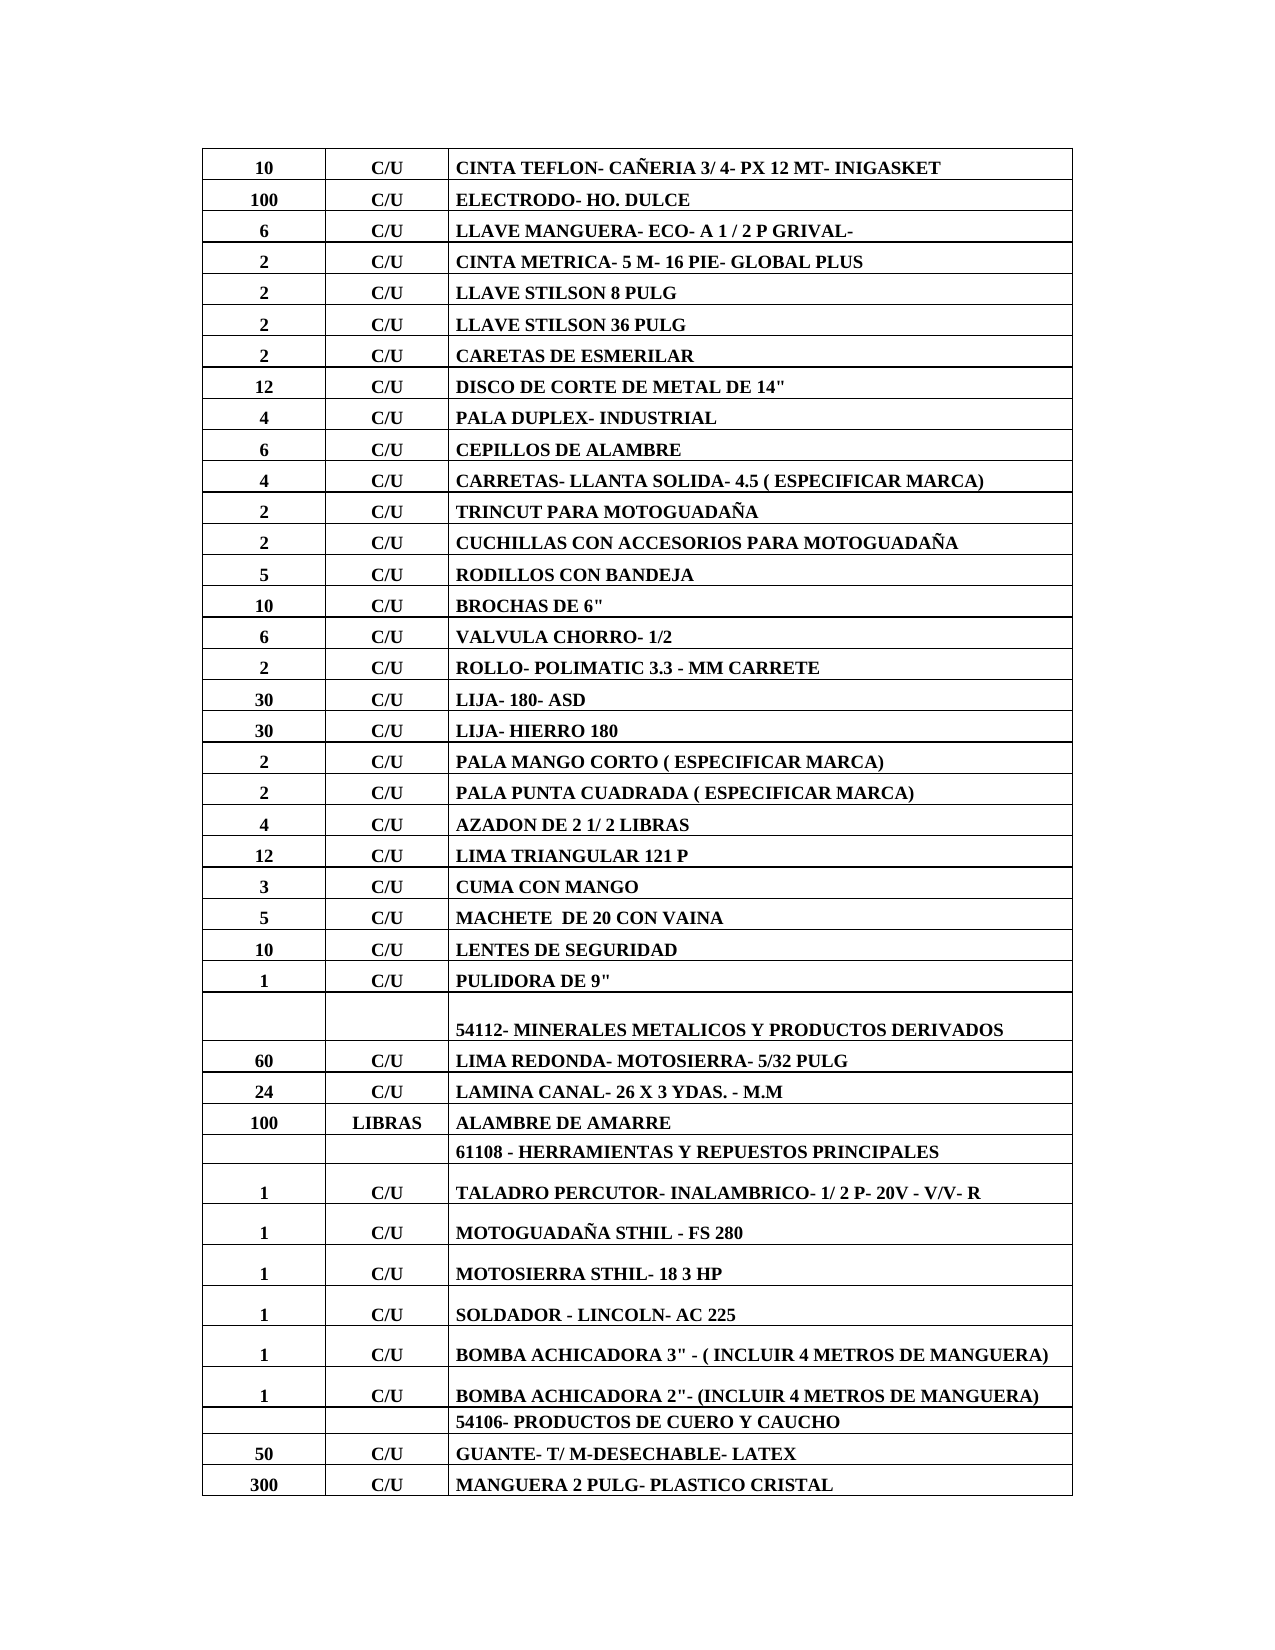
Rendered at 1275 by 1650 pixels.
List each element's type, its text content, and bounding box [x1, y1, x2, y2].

table_cell C/U [326, 868, 448, 898]
table_cell C/U [326, 149, 448, 179]
table_cell 4 [203, 399, 325, 429]
table_cell LIBRAS [326, 1104, 448, 1134]
table_cell 4 [203, 805, 325, 835]
table_cell 100 [203, 180, 325, 210]
table_cell C/U [326, 711, 448, 741]
table_cell SOLDADOR - LINCOLN- AC 225 [449, 1286, 1072, 1325]
table_cell C/U [326, 680, 448, 710]
table_cell LAMINA CANAL- 26 X 3 YDAS. - M.M [449, 1073, 1072, 1103]
table_cell 1 [203, 1204, 325, 1244]
table_cell [203, 993, 325, 1040]
table_cell 2 [203, 274, 325, 304]
table_cell 12 [203, 368, 325, 398]
table_cell [203, 1135, 325, 1163]
table_cell 10 [203, 149, 325, 179]
table_cell 2 [203, 649, 325, 679]
table_cell RODILLOS CON BANDEJA [449, 555, 1072, 585]
table_cell 12 [203, 836, 325, 866]
table_cell 1 [203, 961, 325, 991]
table_cell C/U [326, 1164, 448, 1203]
table_cell 2 [203, 774, 325, 804]
table_cell LIMA REDONDA- MOTOSIERRA- 5/32 PULG [449, 1041, 1072, 1071]
table_cell C/U [326, 1073, 448, 1103]
table_cell C/U [326, 243, 448, 273]
table_cell LIMA TRIANGULAR 121 P [449, 836, 1072, 866]
table_cell CARRETAS- LLANTA SOLIDA- 4.5 ( ESPECIFICAR MARCA) [449, 461, 1072, 491]
table_cell LENTES DE SEGURIDAD [449, 930, 1072, 960]
table_cell CUCHILLAS CON ACCESORIOS PARA MOTOGUADAÑA [449, 524, 1072, 554]
table_cell MANGUERA 2 PULG- PLASTICO CRISTAL [449, 1465, 1072, 1495]
table_cell DISCO DE CORTE DE METAL DE 14" [449, 368, 1072, 398]
table_cell C/U [326, 618, 448, 648]
table_cell C/U [326, 743, 448, 773]
table_cell 6 [203, 618, 325, 648]
table_cell 10 [203, 930, 325, 960]
table_cell 2 [203, 524, 325, 554]
table_cell TRINCUT PARA MOTOGUADAÑA [449, 493, 1072, 523]
table_cell [203, 1408, 325, 1433]
table_cell BROCHAS DE 6" [449, 586, 1072, 616]
table_cell C/U [326, 1245, 448, 1284]
table_cell C/U [326, 586, 448, 616]
table_cell 24 [203, 1073, 325, 1103]
table_cell C/U [326, 774, 448, 804]
table_cell C/U [326, 180, 448, 210]
table_cell MACHETE DE 20 CON VAINA [449, 899, 1072, 929]
table_cell C/U [326, 649, 448, 679]
table_cell PALA MANGO CORTO ( ESPECIFICAR MARCA) [449, 743, 1072, 773]
table_cell [326, 1408, 448, 1433]
table_cell C/U [326, 1286, 448, 1325]
table_cell [326, 993, 448, 1040]
table_cell C/U [326, 1204, 448, 1244]
table_cell BOMBA ACHICADORA 2"- (INCLUIR 4 METROS DE MANGUERA) [449, 1367, 1072, 1406]
table_cell 1 [203, 1286, 325, 1325]
table_cell TALADRO PERCUTOR- INALAMBRICO- 1/ 2 P- 20V - V/V- R [449, 1164, 1072, 1203]
table_cell C/U [326, 399, 448, 429]
table_cell C/U [326, 1367, 448, 1406]
table_cell LIJA- HIERRO 180 [449, 711, 1072, 741]
table_cell C/U [326, 555, 448, 585]
table_cell C/U [326, 461, 448, 491]
table_cell 10 [203, 586, 325, 616]
table_cell C/U [326, 430, 448, 460]
table_cell C/U [326, 1326, 448, 1366]
table_cell C/U [326, 493, 448, 523]
table_cell C/U [326, 1041, 448, 1071]
table_cell 1 [203, 1164, 325, 1203]
table_cell 30 [203, 711, 325, 741]
table_cell 5 [203, 555, 325, 585]
table_cell LLAVE MANGUERA- ECO- A 1 / 2 P GRIVAL- [449, 211, 1072, 241]
table_cell LIJA- 180- ASD [449, 680, 1072, 710]
table_cell C/U [326, 1465, 448, 1495]
table_cell AZADON DE 2 1/ 2 LIBRAS [449, 805, 1072, 835]
table_cell C/U [326, 305, 448, 335]
table_cell 61108 - HERRAMIENTAS Y REPUESTOS PRINCIPALES [449, 1135, 1072, 1163]
table_cell ELECTRODO- HO. DULCE [449, 180, 1072, 210]
table_cell MOTOSIERRA STHIL- 18 3 HP [449, 1245, 1072, 1284]
table_cell 4 [203, 461, 325, 491]
table_cell 30 [203, 680, 325, 710]
table_cell C/U [326, 274, 448, 304]
table_cell 6 [203, 211, 325, 241]
table_cell [326, 1135, 448, 1163]
table_cell CUMA CON MANGO [449, 868, 1072, 898]
table_cell 1 [203, 1367, 325, 1406]
table_cell 54106- PRODUCTOS DE CUERO Y CAUCHO [449, 1408, 1072, 1433]
table_cell ALAMBRE DE AMARRE [449, 1104, 1072, 1134]
table_cell ROLLO- POLIMATIC 3.3 - MM CARRETE [449, 649, 1072, 679]
table_cell GUANTE- T/ M-DESECHABLE- LATEX [449, 1434, 1072, 1464]
table_cell LLAVE STILSON 36 PULG [449, 305, 1072, 335]
table_cell PALA PUNTA CUADRADA ( ESPECIFICAR MARCA) [449, 774, 1072, 804]
table_cell 100 [203, 1104, 325, 1134]
table_cell C/U [326, 961, 448, 991]
table_cell C/U [326, 211, 448, 241]
table_cell 2 [203, 305, 325, 335]
table_cell 54112- MINERALES METALICOS Y PRODUCTOS DERIVADOS [449, 993, 1072, 1040]
table_cell C/U [326, 336, 448, 366]
table_cell 2 [203, 493, 325, 523]
table_cell 300 [203, 1465, 325, 1495]
table_cell 1 [203, 1245, 325, 1284]
table_cell CEPILLOS DE ALAMBRE [449, 430, 1072, 460]
table_cell CARETAS DE ESMERILAR [449, 336, 1072, 366]
table_cell 6 [203, 430, 325, 460]
table_cell C/U [326, 524, 448, 554]
table_cell 2 [203, 243, 325, 273]
table_cell 2 [203, 336, 325, 366]
table_cell C/U [326, 836, 448, 866]
table_cell C/U [326, 899, 448, 929]
table_cell MOTOGUADAÑA STHIL - FS 280 [449, 1204, 1072, 1244]
table_cell CINTA TEFLON- CAÑERIA 3/ 4- PX 12 MT- INIGASKET [449, 149, 1072, 179]
table_cell 3 [203, 868, 325, 898]
table_cell CINTA METRICA- 5 M- 16 PIE- GLOBAL PLUS [449, 243, 1072, 273]
table_cell 5 [203, 899, 325, 929]
table_cell C/U [326, 1434, 448, 1464]
table_cell C/U [326, 368, 448, 398]
table_cell LLAVE STILSON 8 PULG [449, 274, 1072, 304]
table_cell C/U [326, 930, 448, 960]
table_cell 2 [203, 743, 325, 773]
table_cell 50 [203, 1434, 325, 1464]
table_cell C/U [326, 805, 448, 835]
table_cell BOMBA ACHICADORA 3" - ( INCLUIR 4 METROS DE MANGUERA) [449, 1326, 1072, 1366]
table_cell VALVULA CHORRO- 1/2 [449, 618, 1072, 648]
table_cell PALA DUPLEX- INDUSTRIAL [449, 399, 1072, 429]
table_cell PULIDORA DE 9" [449, 961, 1072, 991]
table_cell 1 [203, 1326, 325, 1366]
table_cell 60 [203, 1041, 325, 1071]
